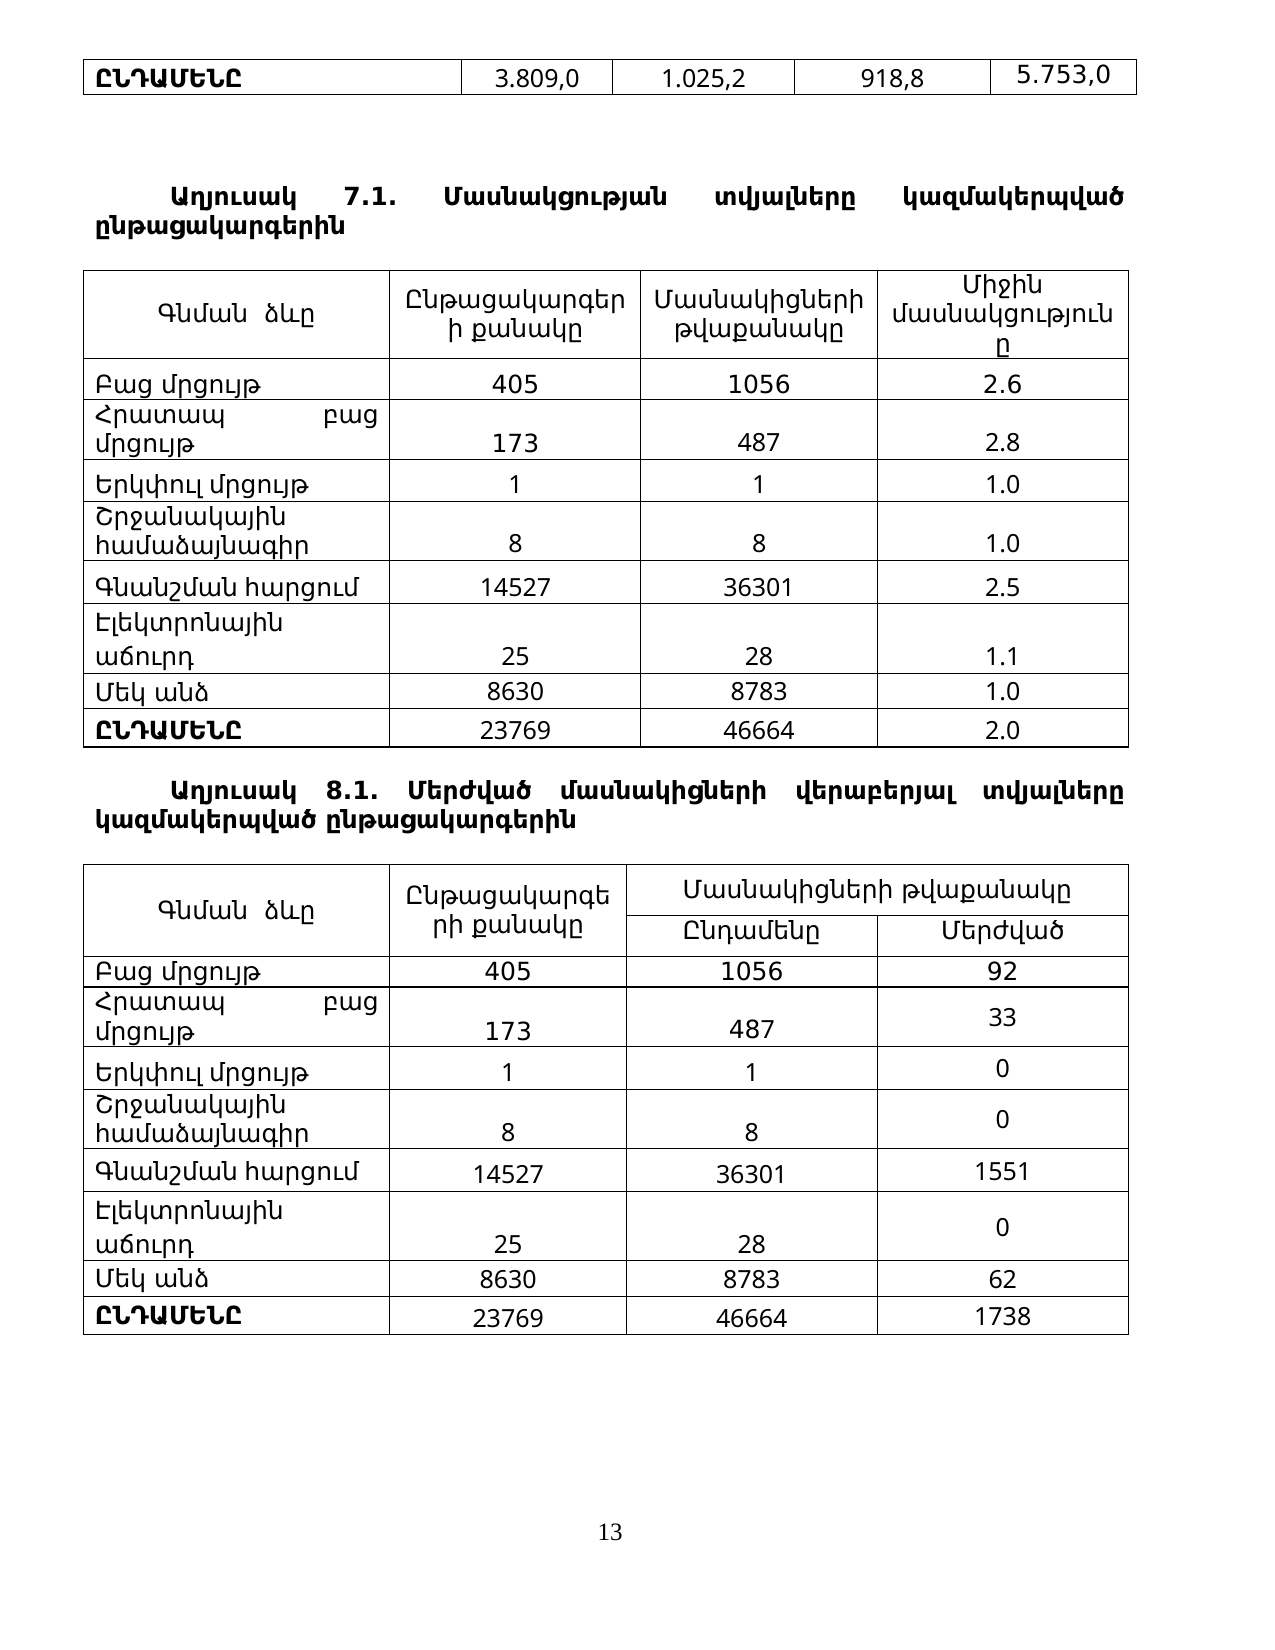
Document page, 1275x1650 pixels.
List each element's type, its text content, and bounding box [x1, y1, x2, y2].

table_cell Էլեկտրոնային աճուրդ [84, 604, 389, 672]
table_cell 8783 [627, 1261, 877, 1296]
table_cell 14527 [390, 561, 640, 603]
table_cell 8630 [390, 1261, 626, 1296]
table_cell 405 [390, 359, 640, 399]
table_cell 173 [390, 400, 640, 458]
table_cell 487 [627, 988, 877, 1046]
table_cell 487 [641, 400, 877, 458]
table_cell 2.0 [878, 709, 1128, 746]
table_cell 1738 [878, 1297, 1128, 1334]
table_cell Բաց մրցույթ [84, 957, 389, 986]
table_cell 5.753,0 [991, 60, 1136, 94]
table_cell Մեկ անձ [84, 1261, 389, 1296]
table_header Մասնակիցների թվաքանակը [641, 271, 877, 358]
table_cell 1056 [641, 359, 877, 399]
table_cell ԸՆԴԱՄԵՆԸ [84, 1297, 389, 1334]
table_cell 2.5 [878, 561, 1128, 603]
text Աղյուսակ 7.1. Մասնակցության տվյալները կազմակերպված ընթացակարգերին [94, 182, 1125, 240]
text Աղյուսակ 8.1. Մերժված մասնակիցների վերաբերյալ տվյալները կազմակերպված ընթացակարգերին [94, 777, 1125, 835]
table_cell 8 [390, 502, 640, 560]
table_cell 0 [878, 1090, 1128, 1148]
table_cell Հրատապ բաց մրցույթ [84, 400, 389, 458]
table_cell Էլեկտրոնային աճուրդ [84, 1192, 389, 1260]
table_cell 25 [390, 1192, 626, 1260]
table_cell 0 [878, 1192, 1128, 1260]
table_cell 25 [390, 604, 640, 672]
table_cell 1 [390, 460, 640, 501]
table_cell 62 [878, 1261, 1128, 1296]
table_cell 1 [641, 460, 877, 501]
table_cell 405 [390, 957, 626, 986]
table_cell Գնանշման հարցում [84, 1149, 389, 1191]
table_cell 1.0 [878, 674, 1128, 707]
table_cell 2.8 [878, 400, 1128, 458]
table_cell Հրատապ բաց մրցույթ [84, 988, 389, 1046]
table_cell Ընդամենը [627, 916, 877, 956]
table_header Ընթացակարգերի քանակը [390, 271, 640, 358]
table_cell Երկփուլ մրցույթ [84, 1047, 389, 1089]
table_cell 8630 [390, 674, 640, 707]
table_header Մասնակիցների թվաքանակը [627, 865, 1128, 915]
table_cell ԸՆԴԱՄԵՆԸ [84, 709, 389, 746]
table_cell 36301 [627, 1149, 877, 1191]
table_cell 8 [390, 1090, 626, 1148]
table_cell 1.1 [878, 604, 1128, 672]
table_cell 1 [390, 1047, 626, 1089]
table_cell 8783 [641, 674, 877, 707]
table_cell 14527 [390, 1149, 626, 1191]
table_header Ընթացակարգերի քանակը [390, 865, 626, 956]
table_cell 92 [878, 957, 1128, 986]
table_cell 918,8 [795, 60, 990, 94]
table_cell 8 [627, 1090, 877, 1148]
table_header Գնման ձևը [84, 271, 389, 358]
table_cell ԸՆԴԱՄԵՆԸ [84, 60, 461, 94]
table_cell Մերժված [878, 916, 1128, 956]
table_cell Մեկ անձ [84, 674, 389, 707]
table_cell 1.0 [878, 460, 1128, 501]
table_cell 1.025,2 [613, 60, 794, 94]
table_cell Երկփուլ մրցույթ [84, 460, 389, 501]
table_cell Շրջանակային համաձայնագիր [84, 502, 389, 560]
table_cell 46664 [641, 709, 877, 746]
table_cell Գնանշման հարցում [84, 561, 389, 603]
table_cell 46664 [627, 1297, 877, 1334]
table_cell 1056 [627, 957, 877, 986]
table_cell 33 [878, 988, 1128, 1046]
table_cell 1.0 [878, 502, 1128, 560]
table_cell 173 [390, 988, 626, 1046]
table_cell 23769 [390, 709, 640, 746]
table_cell 0 [878, 1047, 1128, 1089]
table_cell 2.6 [878, 359, 1128, 399]
table_cell 28 [641, 604, 877, 672]
table_cell Բաց մրցույթ [84, 359, 389, 399]
table_cell 23769 [390, 1297, 626, 1334]
table_cell 1 [627, 1047, 877, 1089]
table_cell 8 [641, 502, 877, 560]
table_cell Շրջանակային համաձայնագիր [84, 1090, 389, 1148]
table_cell 1551 [878, 1149, 1128, 1191]
table_cell 36301 [641, 561, 877, 603]
table_cell 3.809,0 [462, 60, 612, 94]
table_cell 28 [627, 1192, 877, 1260]
table_header Միջին մասնակցությունը [878, 271, 1128, 358]
table_header Գնման ձևը [84, 865, 389, 956]
